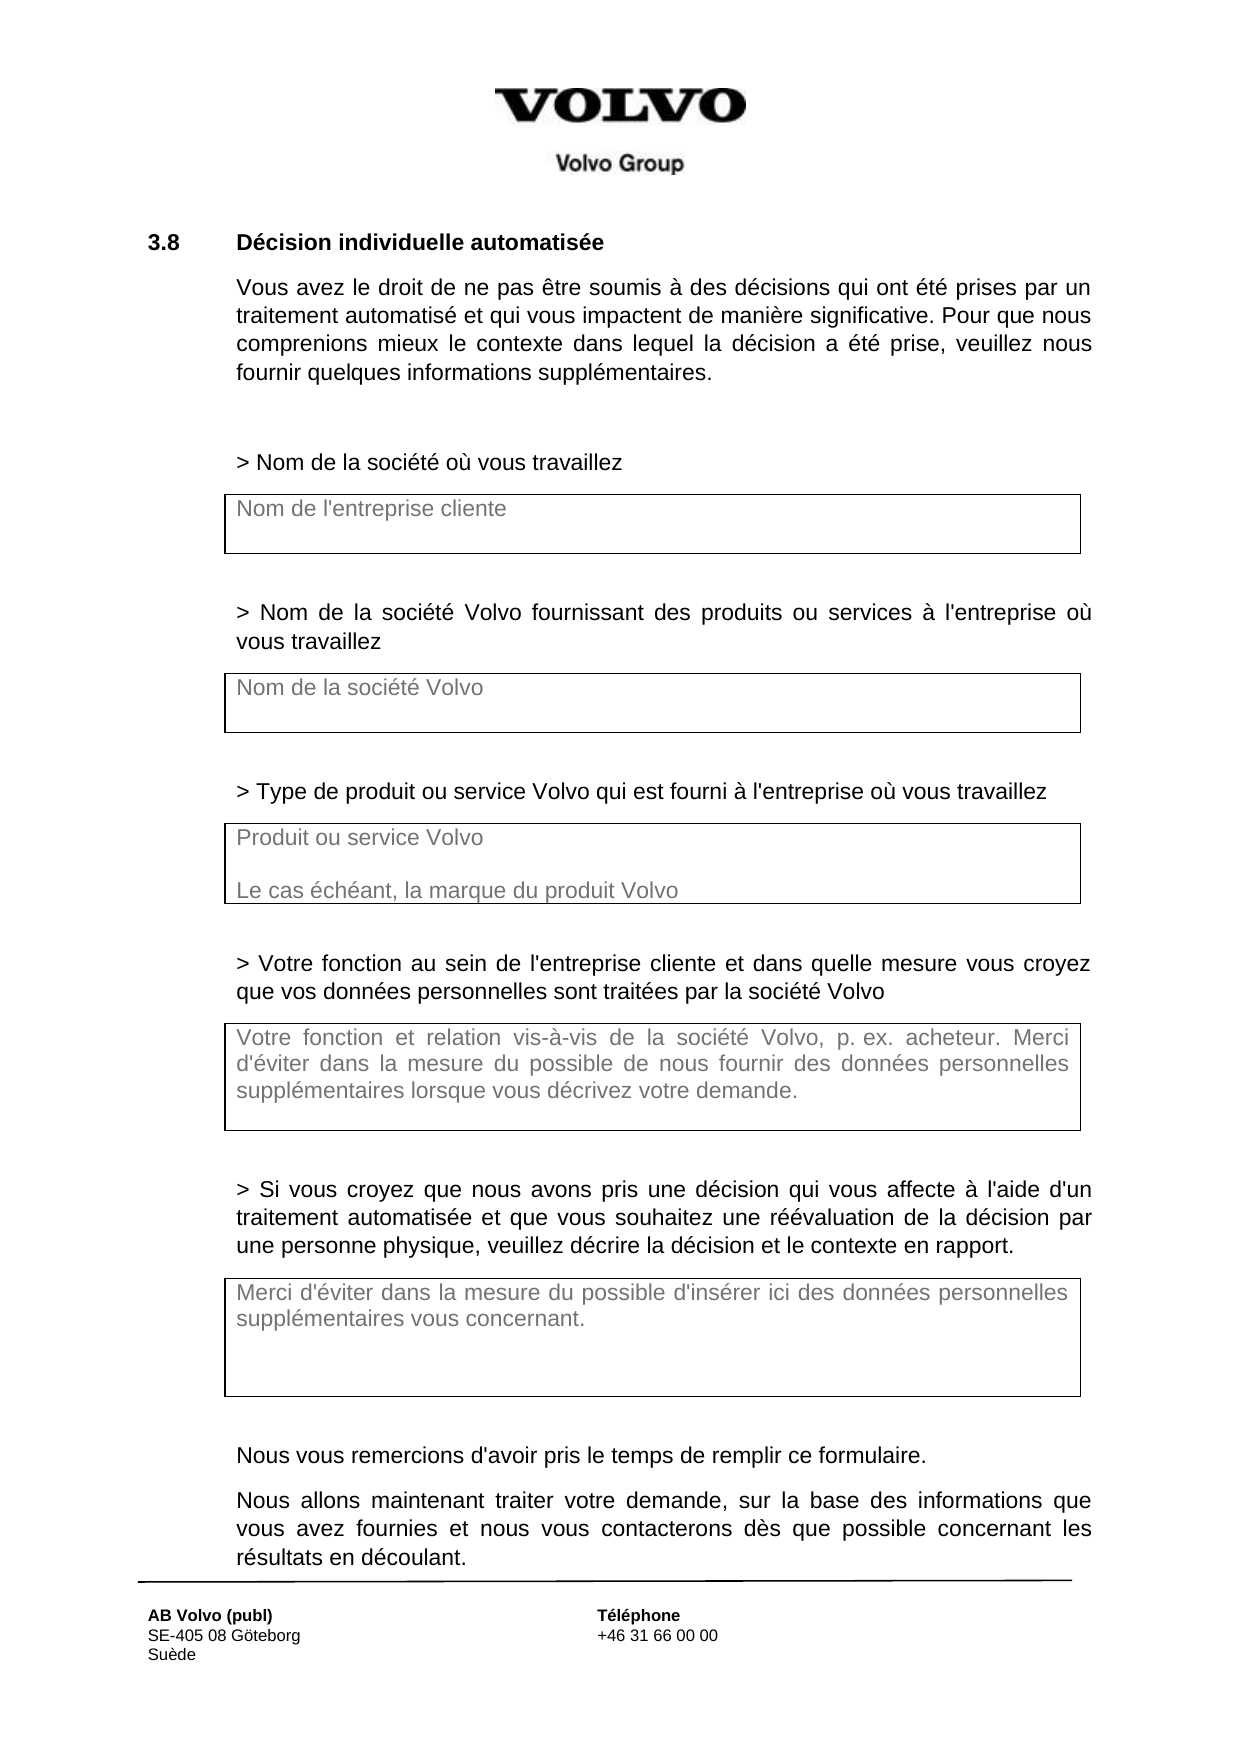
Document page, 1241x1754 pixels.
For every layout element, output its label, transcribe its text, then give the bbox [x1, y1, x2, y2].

text Nous allons maintenant traiter votre demande, sur la base des informations que vous avez fournies et nous vous contacterons dès que possible concernant les résultats en découlant. [236, 1487, 1093, 1570]
table_header Nom de l'entreprise cliente [226, 495, 1080, 553]
picture [495, 88, 746, 175]
text > Nom de la société Volvo fournissant des produits ou services à l'entreprise où vous travaillez [236, 599, 1093, 654]
text > Votre fonction au sein de l'entreprise cliente et dans quelle mesure vous croyez que vos données personnelles sont traitées par la société Volvo [236, 949, 1093, 1004]
subtitle Décision individuelle automatisée [148, 229, 1093, 255]
text Nous vous remercions d'avoir pris le temps de remplir ce formulaire. [236, 1442, 1093, 1468]
table_header Merci d'éviter dans la mesure du possible d'insérer ici des données personnelles supplémentaires vous concernant. [226, 1279, 1080, 1396]
table_header Votre fonction et relation vis-à-vis de la société Volvo, p. ex. acheteur. Merci d'éviter dans la mesure du possible de nous fournir des données personnelles supplémentaires lorsque vous décrivez votre demande. [226, 1024, 1080, 1129]
text Vous avez le droit de ne pas être soumis à des décisions qui ont été prises par un traitement automatisé et qui vous impactent de manière significative. Pour que nous comprenions mieux le contexte dans lequel la décision a été prise, veuillez nous fournir quelques informations supplémentaires. [236, 273, 1093, 385]
table_header Nom de la société Volvo [226, 674, 1080, 732]
table_header Produit ou service Volvo Le cas échéant, la marque du produit Volvo [226, 824, 1080, 903]
text > Nom de la société où vous travaillez [236, 449, 1093, 475]
text > Si vous croyez que nous avons pris une décision qui vous affecte à l'aide d'un traitement automatisée et que vous souhaitez une réévaluation de la décision par une personne physique, veuillez décrire la décision et le contexte en rapport. [236, 1176, 1093, 1259]
text > Type de produit ou service Volvo qui est fourni à l'entreprise où vous travaillez [236, 778, 1093, 804]
